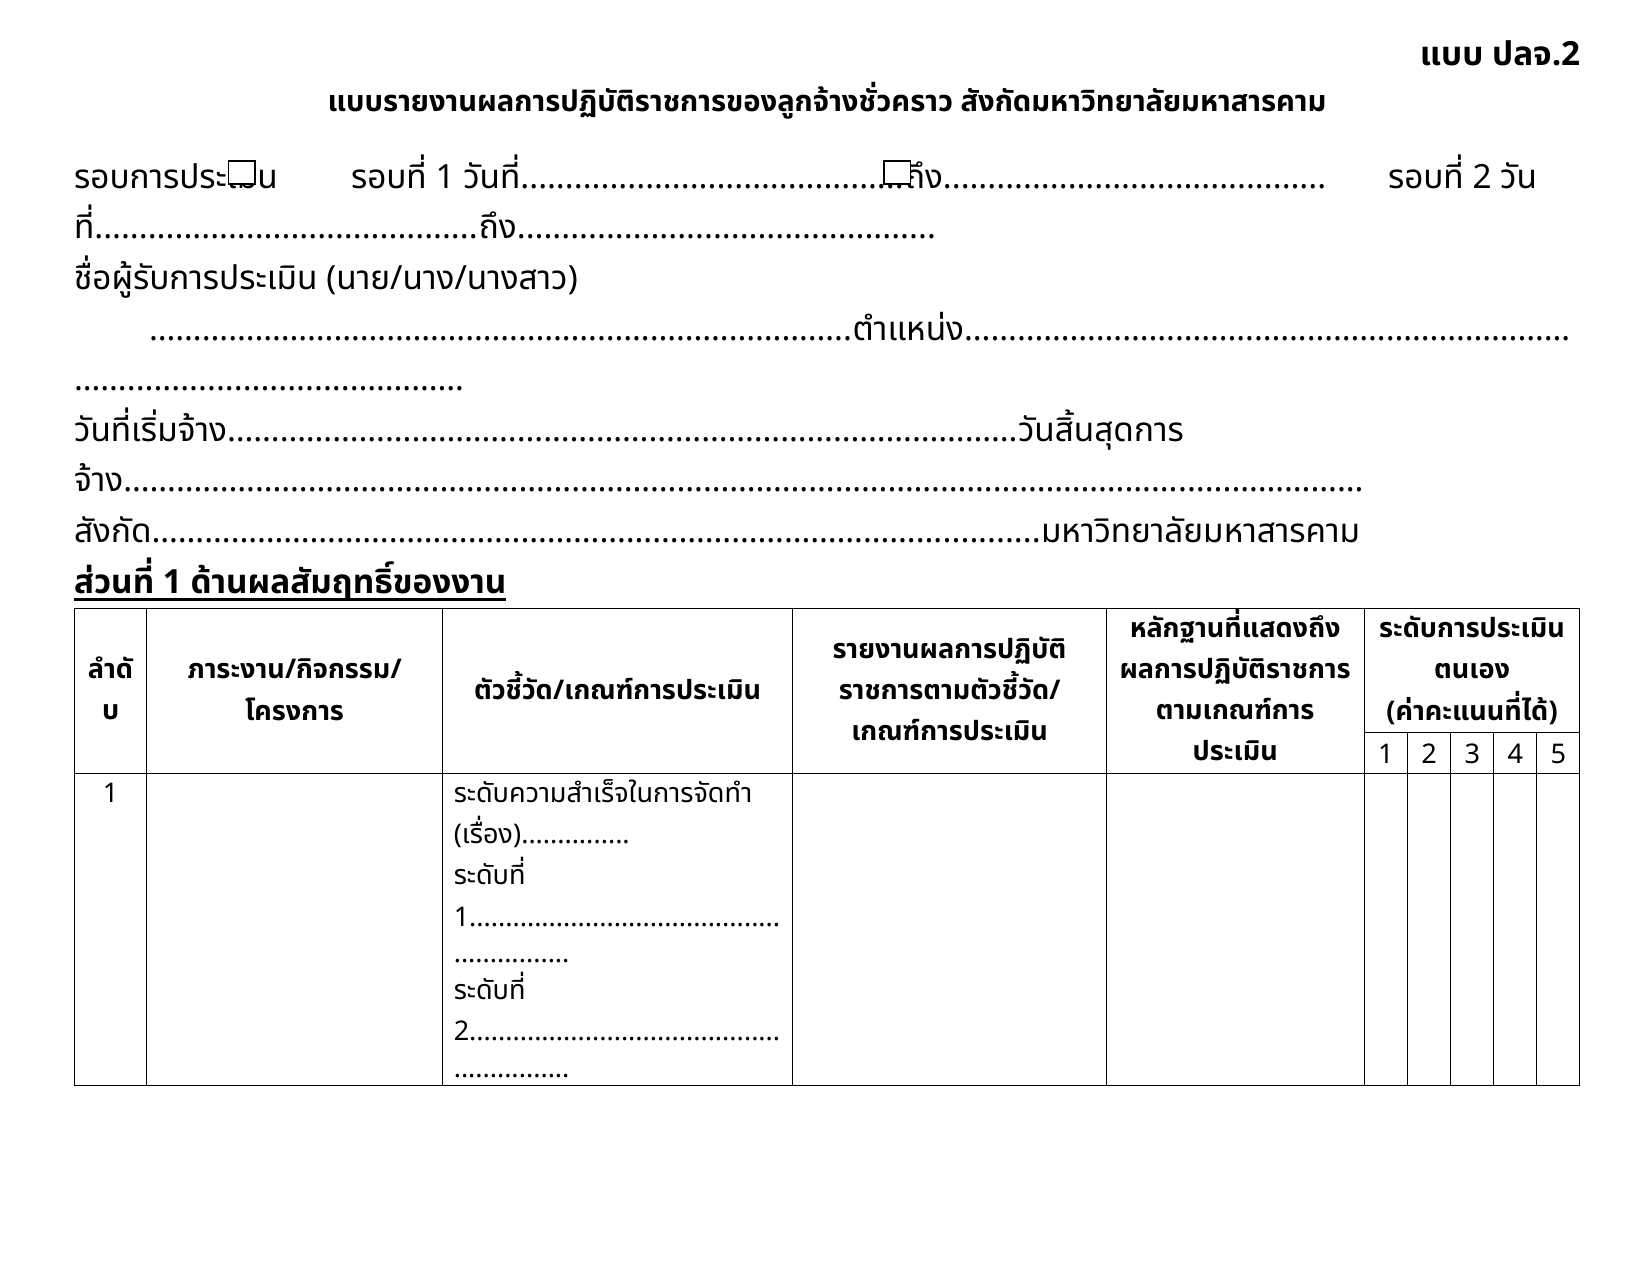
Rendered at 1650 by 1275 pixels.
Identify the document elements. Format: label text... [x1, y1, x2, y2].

table_header ลำดับ [75, 609, 146, 773]
table_cell 4 [1494, 733, 1536, 773]
table_cell [1408, 774, 1450, 1085]
text รอบการประเมิน รอบที่ 1 วันที่...........................................ถึง........................................... รอบที่ 2 วันที่...........................................ถึง............................................... [74, 153, 1580, 254]
table_cell 3 [1451, 733, 1493, 773]
text สังกัด………………………………………………………………………………...........มหาวิทยาลัยมหาสารคาม [74, 507, 1580, 557]
table_header รายงานผลการปฏิบัติราชการตามตัวชี้วัด/เกณฑ์การประเมิน [793, 609, 1106, 773]
table_cell 2 [1408, 733, 1450, 773]
table_cell [1537, 774, 1579, 1085]
table_cell [793, 774, 1106, 1085]
table_header ภาระงาน/กิจกรรม/โครงการ [147, 609, 442, 773]
table_cell 5 [1537, 733, 1579, 773]
table_header หลักฐานที่แสดงถึงผลการปฏิบัติราชการตามเกณฑ์การประเมิน [1107, 609, 1364, 773]
table_cell [1451, 774, 1493, 1085]
table_cell [1494, 774, 1536, 1085]
text ส่วนที่ 1 ด้านผลสัมฤทธิ์ของงาน [74, 557, 1580, 608]
text แบบ ปลจ.2 [74, 29, 1580, 80]
table_cell 1 [75, 774, 146, 1085]
table_cell [147, 774, 442, 1085]
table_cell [443, 774, 792, 1085]
table_cell [1107, 774, 1364, 1085]
table_cell 1 [1365, 733, 1407, 773]
text แบบรายงานผลการปฏิบัติราชการของลูกจ้างชั่วคราว สังกัดมหาวิทยาลัยมหาสารคาม [74, 80, 1580, 124]
text ชื่อผู้รับการประเมิน (นาย/นาง/นางสาว) ……………………………………………………………………..ตำแหน่ง…………………………………………………………………..........................………… [74, 254, 1580, 406]
table_cell [1365, 774, 1407, 1085]
table_header ระดับการประเมินตนเอง (ค่าคะแนนที่ได้) [1365, 609, 1579, 732]
text วันที่เริ่มจ้าง………………………………………………………………………………วันสิ้นสุดการจ้าง…………………………………………………………………………………………………………......…………… [74, 406, 1580, 507]
table_header ตัวชี้วัด/เกณฑ์การประเมิน [443, 609, 792, 773]
